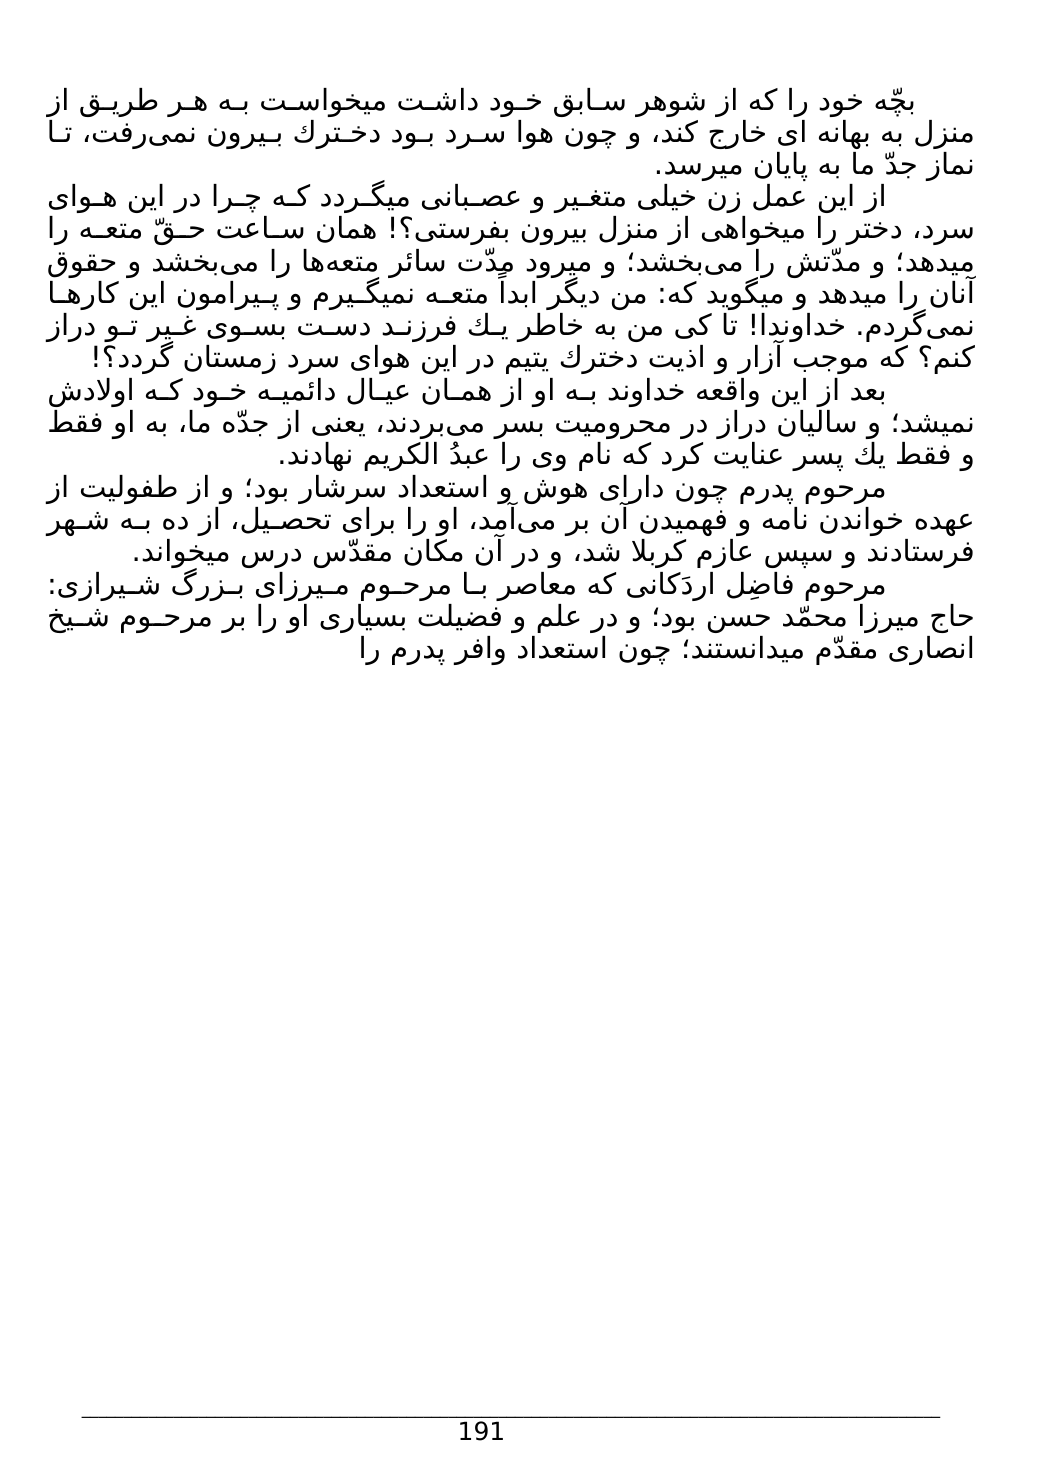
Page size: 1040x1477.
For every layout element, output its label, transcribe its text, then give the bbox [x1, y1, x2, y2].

text مرحوم فاضِل اردَكانى كه معاصر با مرحوم میرزاى بزرگ شیرازى: حاج میرزا محمّد حسن بود؛ و در علم و فضیلت بسیارى او را بر مرحوم شیخ انصارى مقدّم میدانستند؛ چون استعداد وافر پدرم را [47, 568, 975, 665]
text مرحوم پدرم چون داراى هوش و استعداد سرشار بود؛ و از طفولیت از عهده خواندن نامه و فهمیدن آن بر مى‌آمد، او را براى تحصیل، از ده به شهر فرستادند و سپس عازم كربلا شد، و در آن مكان مقدّس درس میخواند. [47, 472, 975, 568]
text از این عمل زن خیلى متغیر و عصبانى میگردد كه چرا در این هواى سرد، دختر را میخواهى از منزل بیرون بفرستى؟! همان ساعت حقّ متعه را میدهد؛ و مدّتش را مى‌بخشد؛ و میرود مدّت سائر متعه‌ها را مى‌بخشد و حقوق آنان را میدهد و میگوید كه: من دیگر ابداً متعه نمیگیرم و پیرامون این كارها نمى‌گردم. خداوندا! تا كى من به خاطر یك فرزند دست بسوى غیر تو دراز كنم؟ كه موجب آزار و اذیت دخترك یتیم در این هواى سرد زمستان گردد؟! [47, 181, 975, 375]
text بچّه خود را كه از شوهر سابق خود داشت میخواست به هر طریق از منزل به بهانه اى خارج كند، و چون هوا سرد بود دخترك بیرون نمى‌رفت، تا نماز جدّ ما به پایان میرسد. [47, 84, 975, 181]
text بعد از این واقعه خداوند به او از همان عیال دائمیه خود كه اولادش نمیشد؛ و سالیان دراز در محرومیت بسر مى‌بردند، یعنى از جدّه ما، به او فقط و فقط یك پسر عنایت كرد كه نام وى را عبدُ الكریم نهادند. [47, 375, 975, 472]
